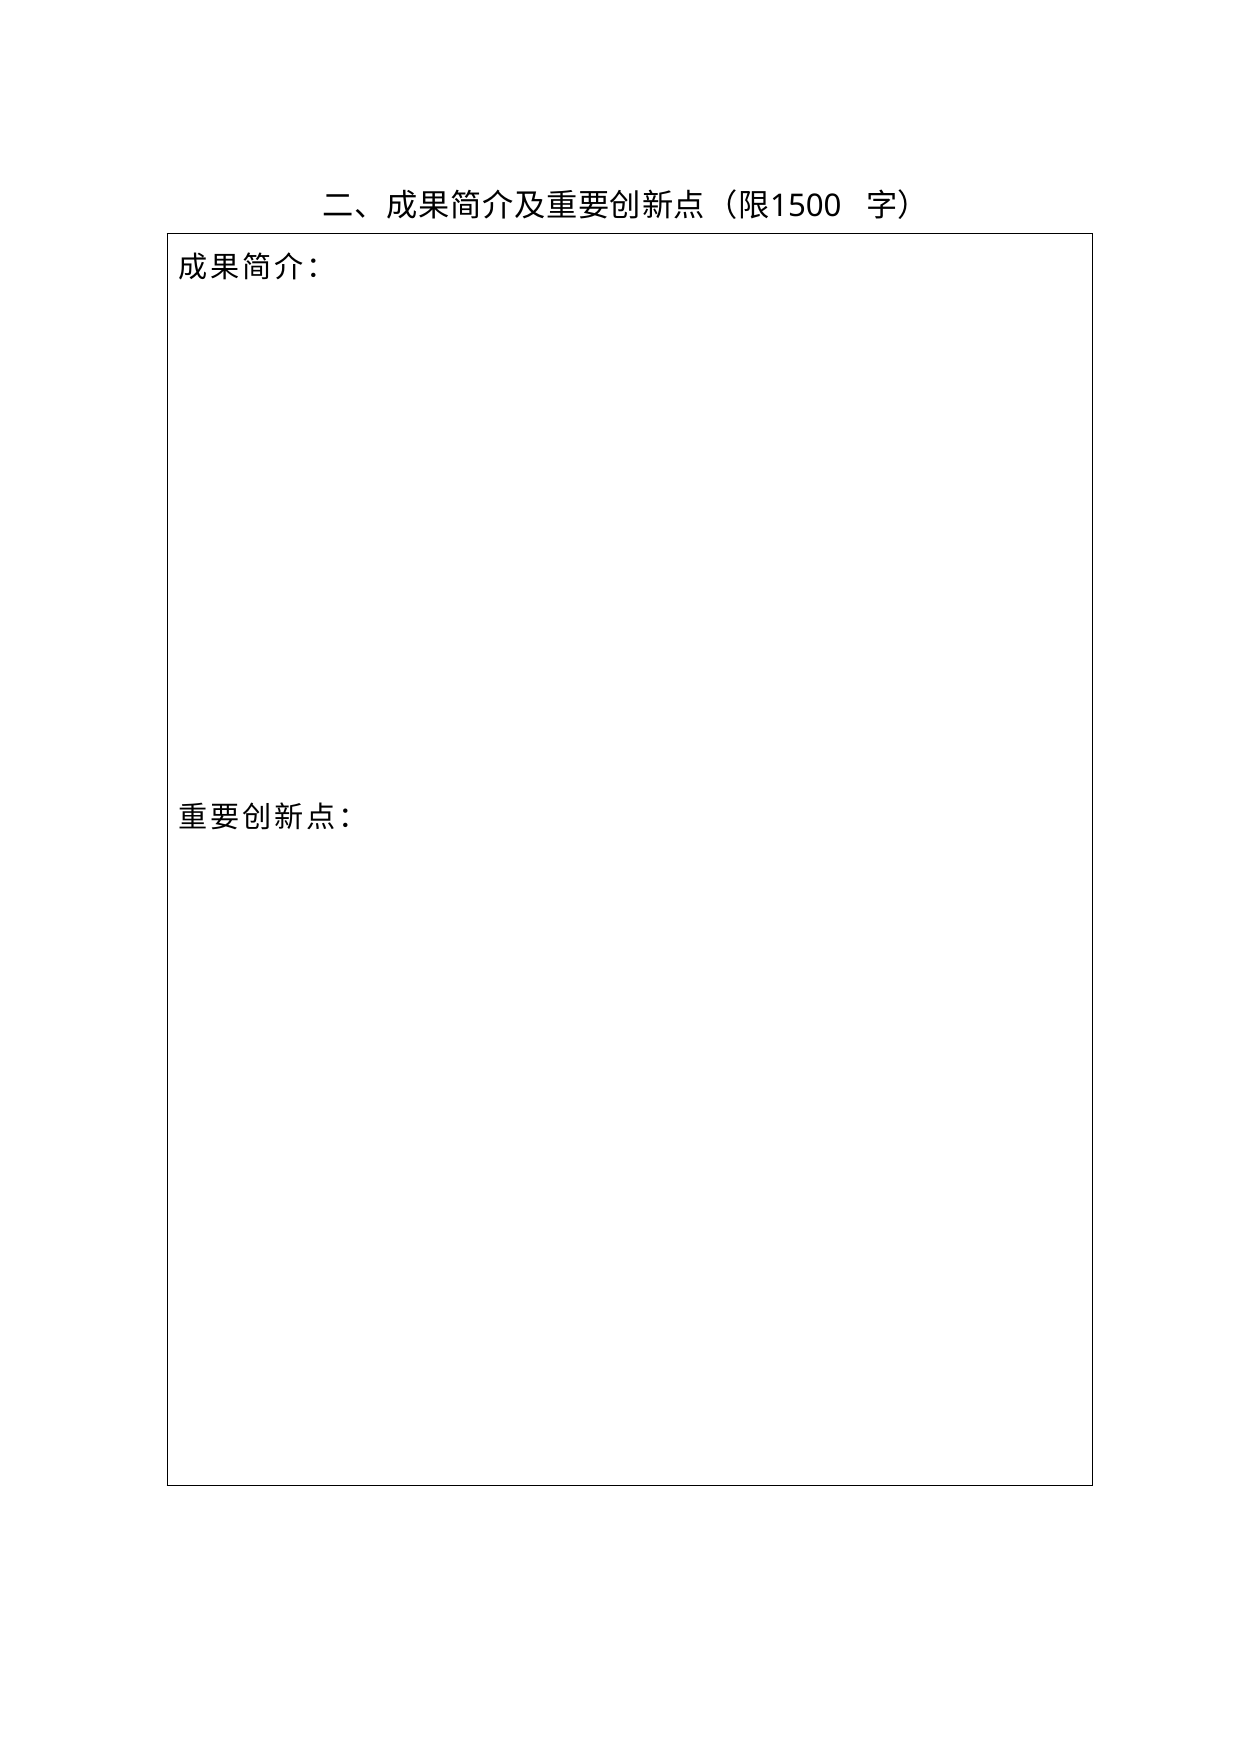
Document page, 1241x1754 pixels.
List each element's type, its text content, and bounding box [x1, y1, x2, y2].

table_header 成果简介： 重要创新点： [168, 234, 1092, 1485]
text 二、成果简介及重要创新点（限1500字） [178, 172, 1074, 233]
